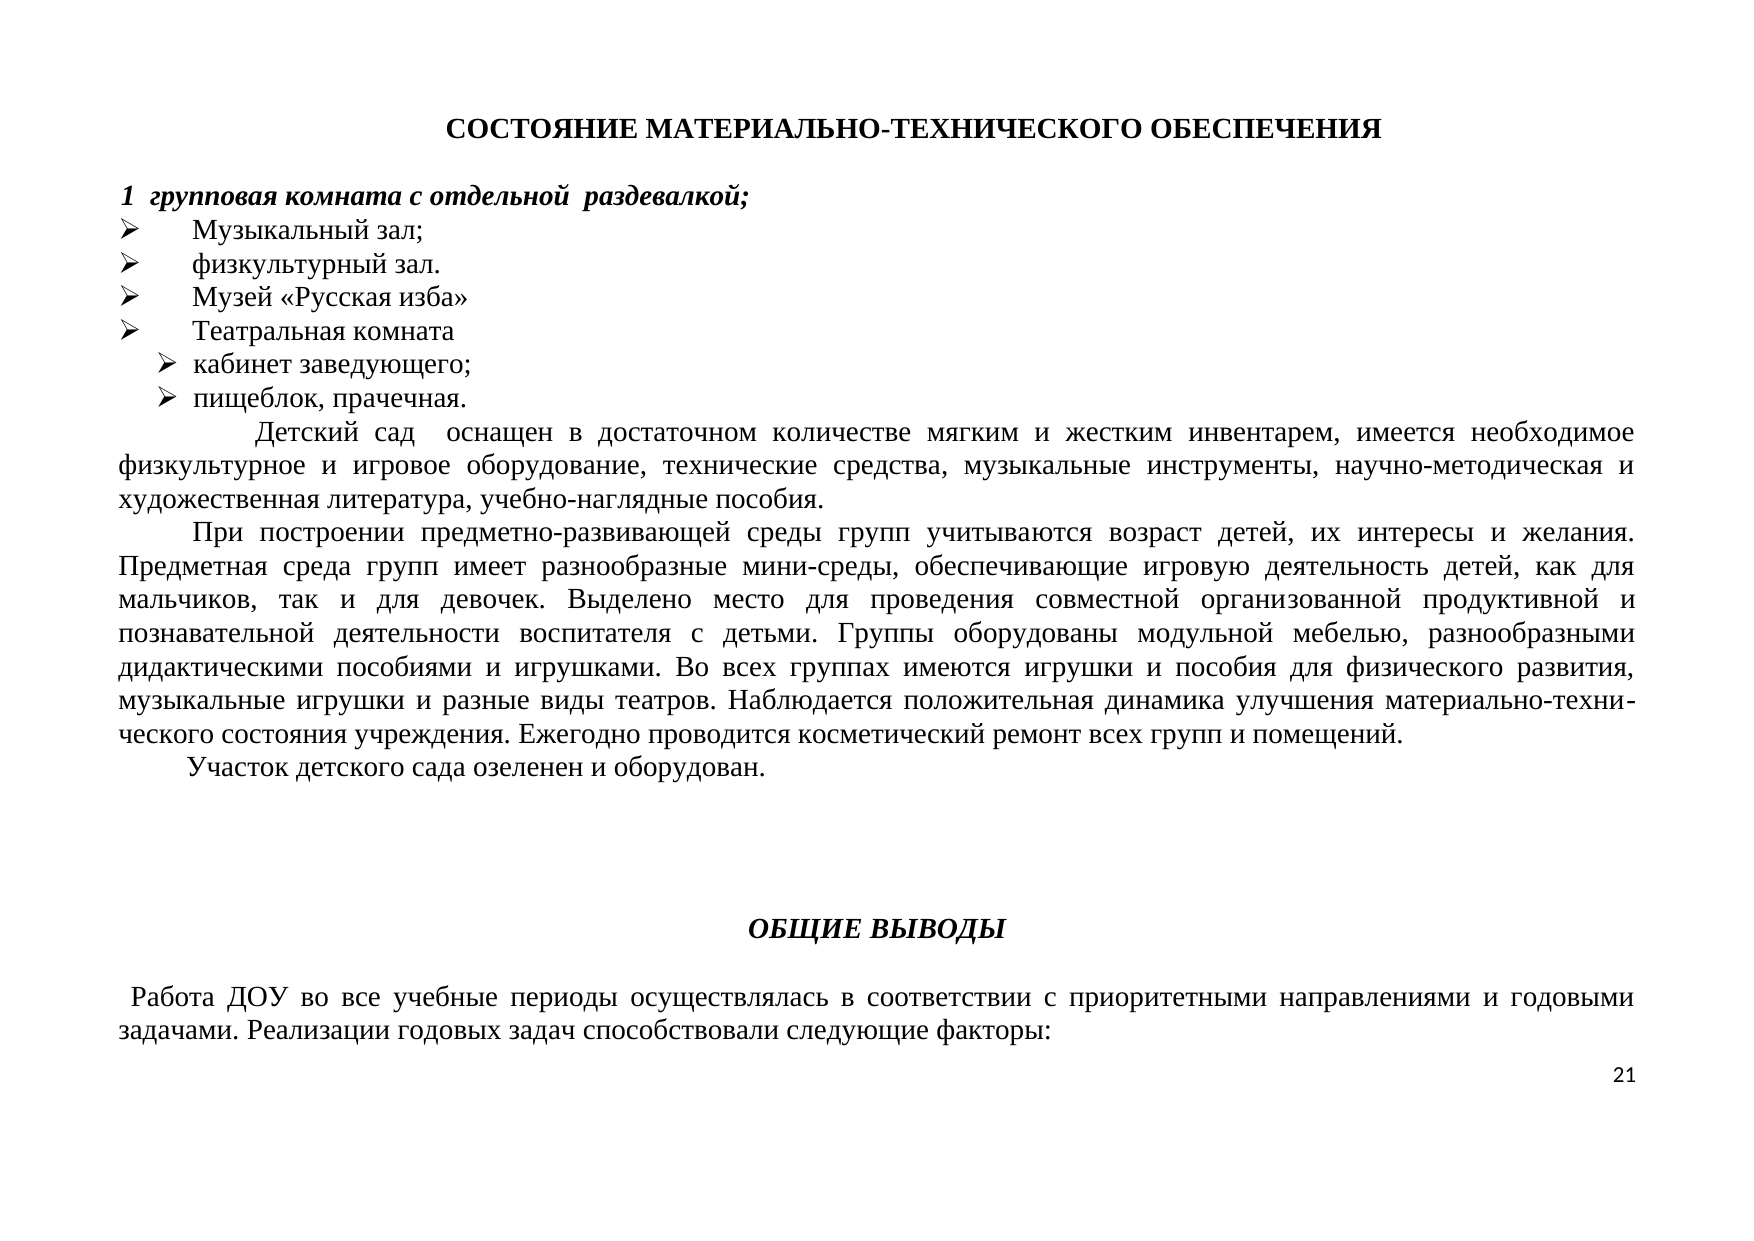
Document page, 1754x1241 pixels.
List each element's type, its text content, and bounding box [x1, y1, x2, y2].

text Детский сад оснащен в достаточном количестве мягким и жестким инвентарем, имеется необходимое физкультурное и игровое оборудование, технические средства, музыкальные инструменты, научно-методическая и художественная литература, учебно-наглядные пособия. [118, 414, 1636, 514]
list кабинет заведующего; [156, 347, 1636, 380]
text СОСТОЯНИЕ МАТЕРИАЛЬНО-ТЕХНИЧЕСКОГО ОБЕСПЕЧЕНИЯ [118, 111, 1636, 145]
text 1 групповая комната с отдельной раздевалкой; [121, 178, 1633, 212]
text Работа ДОУ во все учебные периоды осуществлялась в соответствии с приоритетными направлениями и годовыми задачами. Реализации годовых задач способствовали следующие факторы: [118, 979, 1636, 1046]
list физкультурный зал. [118, 246, 1633, 279]
list пищеблок, прачечная. [156, 380, 1636, 414]
text ОБЩИЕ ВЫВОДЫ [118, 912, 1636, 945]
text Участок детского сада озеленен и оборудован. [118, 749, 1634, 783]
list Музыкальный зал; [118, 212, 1633, 246]
text При построении предметно-развивающей среды групп учитываются возраст детей, их интересы и желания. Предметная среда групп имеет разнообразные мини-среды, обеспечивающие игровую деятельность детей, как для мальчиков, так и для девочек. Выделено место для проведения совместной организованной продуктивной и познавательной деятельности воспитателя с детьми. Группы оборудованы модульной мебелью, разнообразными дидактическими пособиями и игрушками. Во всех группах имеются игрушки и пособия для физического развития, музыкальные игрушки и разные виды театров. Наблюдается положительная динамика улучшения материально-технического состояния учреждения. Ежегодно проводится косметический ремонт всех групп и помещений. [118, 514, 1636, 749]
list Театральная комната [118, 313, 1633, 347]
list Музей «Русская изба» [118, 279, 1633, 313]
